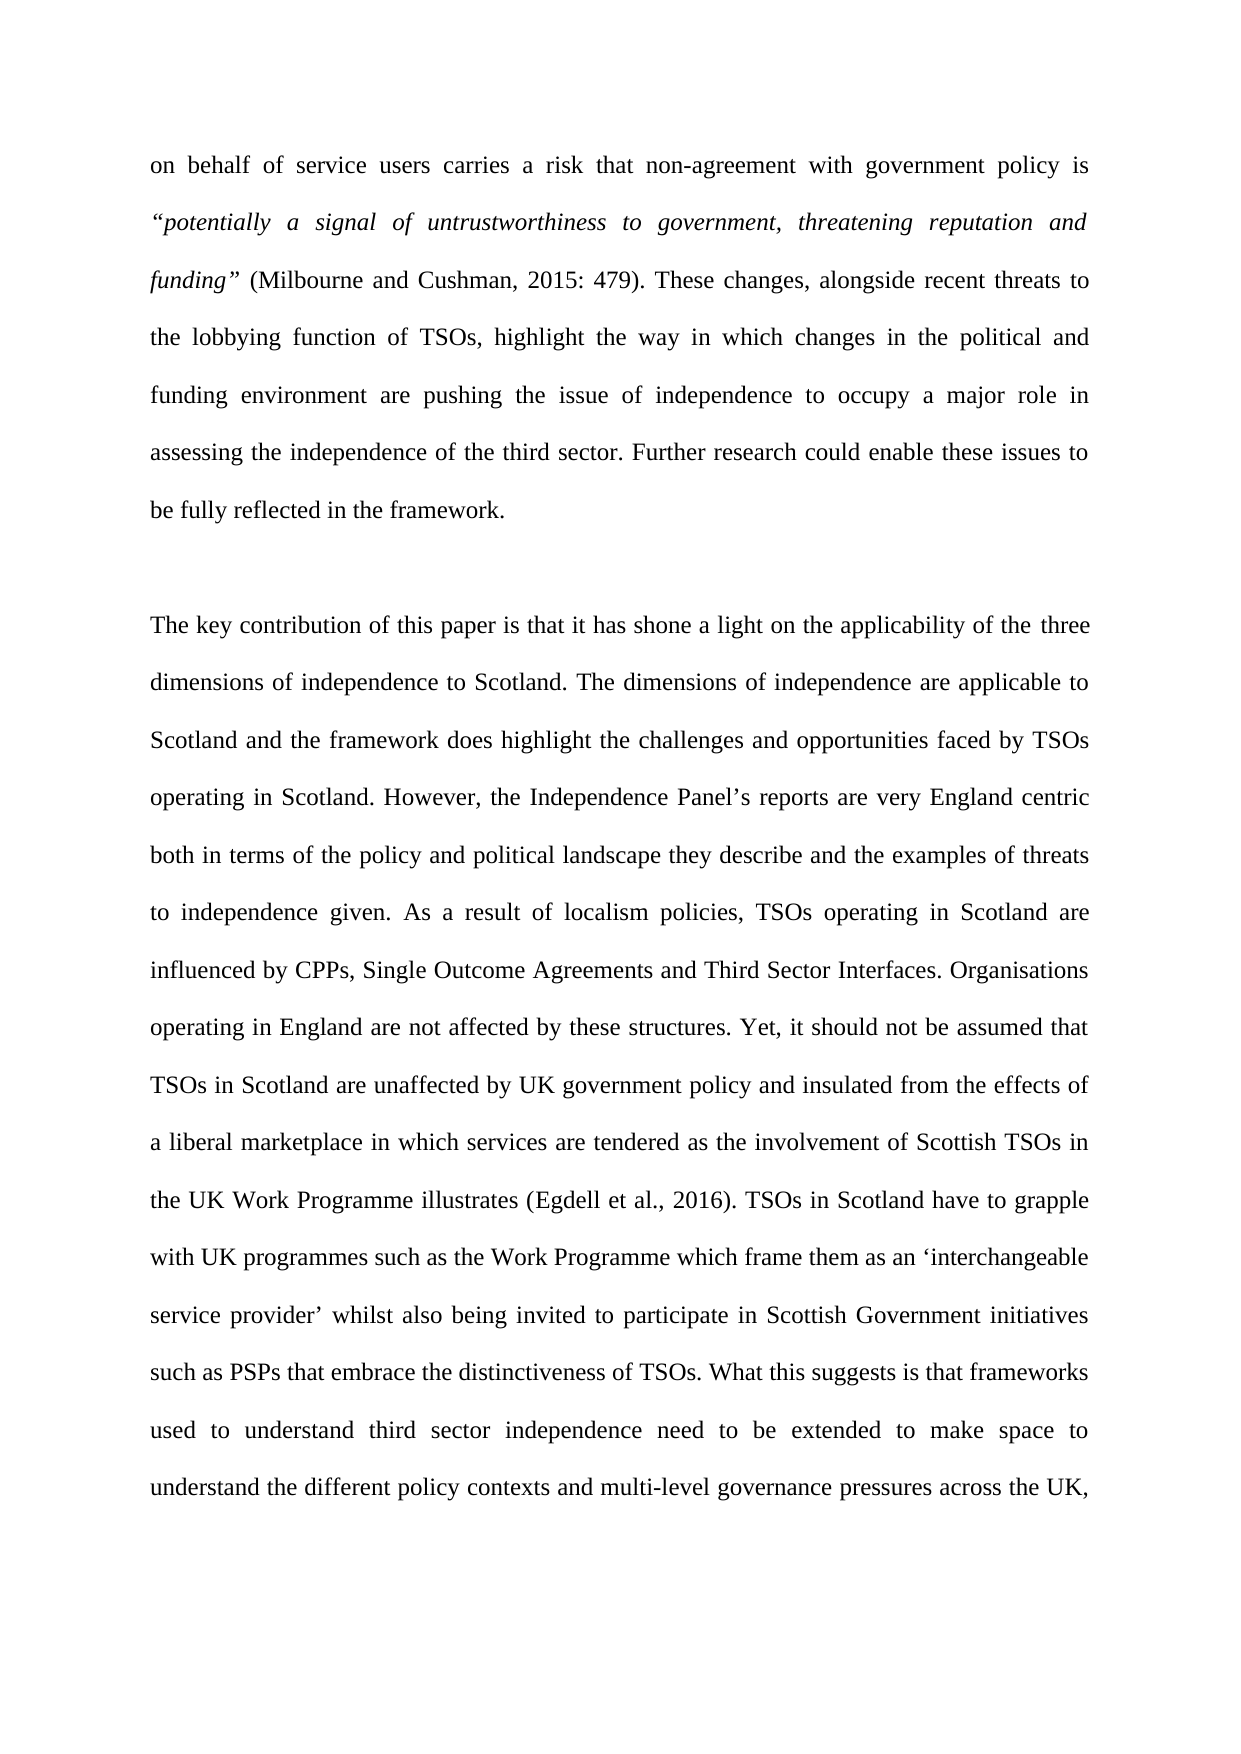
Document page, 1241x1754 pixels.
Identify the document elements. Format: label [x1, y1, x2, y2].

text [150, 610, 1090, 1501]
text [150, 150, 1090, 524]
